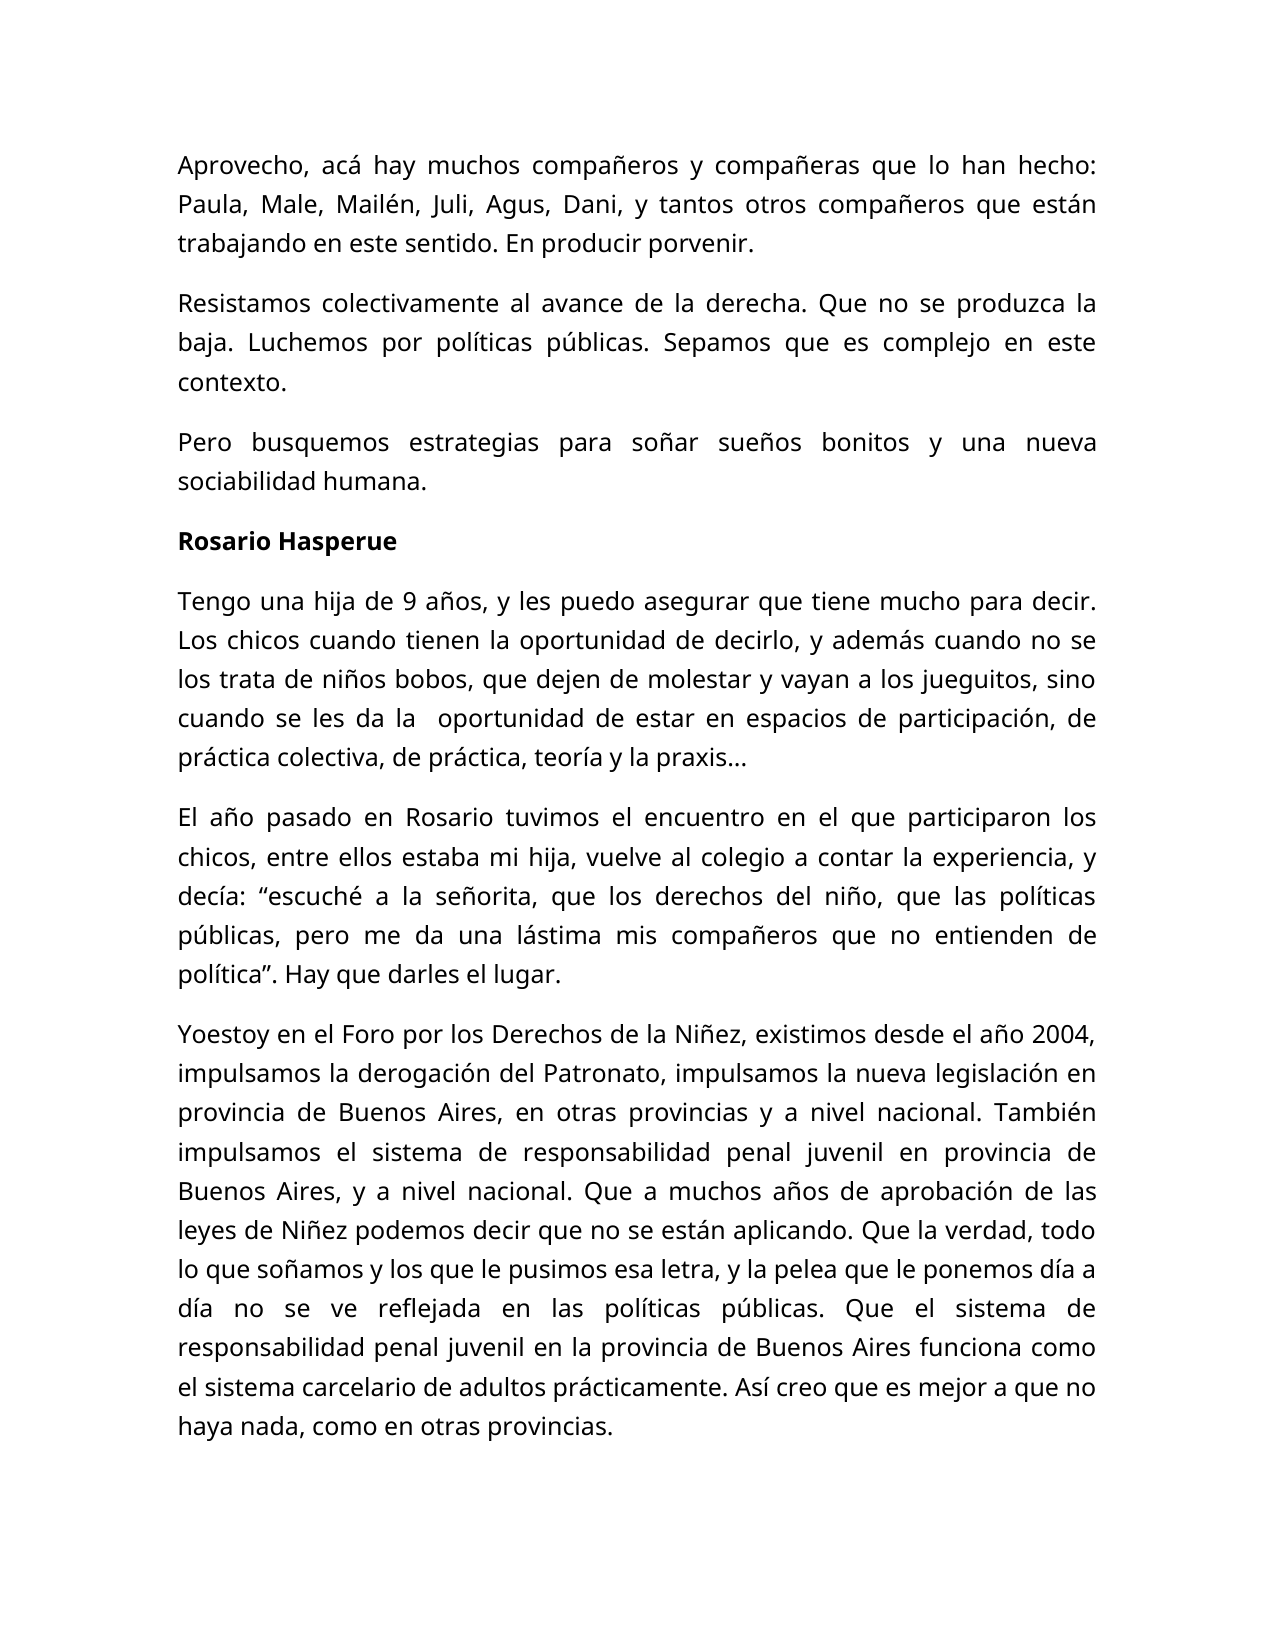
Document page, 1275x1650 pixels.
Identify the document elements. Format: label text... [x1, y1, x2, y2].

text Rosario Hasperue [177, 523, 1098, 557]
text Tengo una hija de 9 años, y les puedo asegurar que tiene mucho para decir. Los chicos cuando tienen la oportunidad de decirlo, y además cuando no se los trata de niños bobos, que dejen de molestar y vayan a los jueguitos, sino cuando se les da la oportunidad de estar en espacios de participación, de práctica colectiva, de práctica, teoría y la praxis... [177, 583, 1098, 774]
text Yoestoy en el Foro por los Derechos de la Niñez, existimos desde el año 2004, impulsamos la derogación del Patronato, impulsamos la nueva legislación en provincia de Buenos Aires, en otras provincias y a nivel nacional. También impulsamos el sistema de responsabilidad penal juvenil en provincia de Buenos Aires, y a nivel nacional. Que a muchos años de aprobación de las leyes de Niñez podemos decir que no se están aplicando. Que la verdad, todo lo que soñamos y los que le pusimos esa letra, y la pelea que le ponemos día a día no se ve reflejada en las políticas públicas. Que el sistema de responsabilidad penal juvenil en la provincia de Buenos Aires funciona como el sistema carcelario de adultos prácticamente. Así creo que es mejor a que no haya nada, como en otras provincias. [177, 1017, 1098, 1442]
text Resistamos colectivamente al avance de la derecha. Que no se produzca la baja. Luchemos por políticas públicas. Sepamos que es complejo en este contexto. [177, 286, 1098, 398]
text Pero busquemos estrategias para soñar sueños bonitos y una nueva sociabilidad humana. [177, 424, 1098, 497]
text El año pasado en Rosario tuvimos el encuentro en el que participaron los chicos, entre ellos estaba mi hija, vuelve al colegio a contar la experiencia, y decía: “escuché a la señorita, que los derechos del niño, que las políticas públicas, pero me da una lástima mis compañeros que no entienden de política”. Hay que darles el lugar. [177, 800, 1098, 991]
text Aprovecho, acá hay muchos compañeros y compañeras que lo han hecho: Paula, Male, Mailén, Juli, Agus, Dani, y tantos otros compañeros que están trabajando en este sentido. En producir porvenir. [177, 148, 1098, 260]
